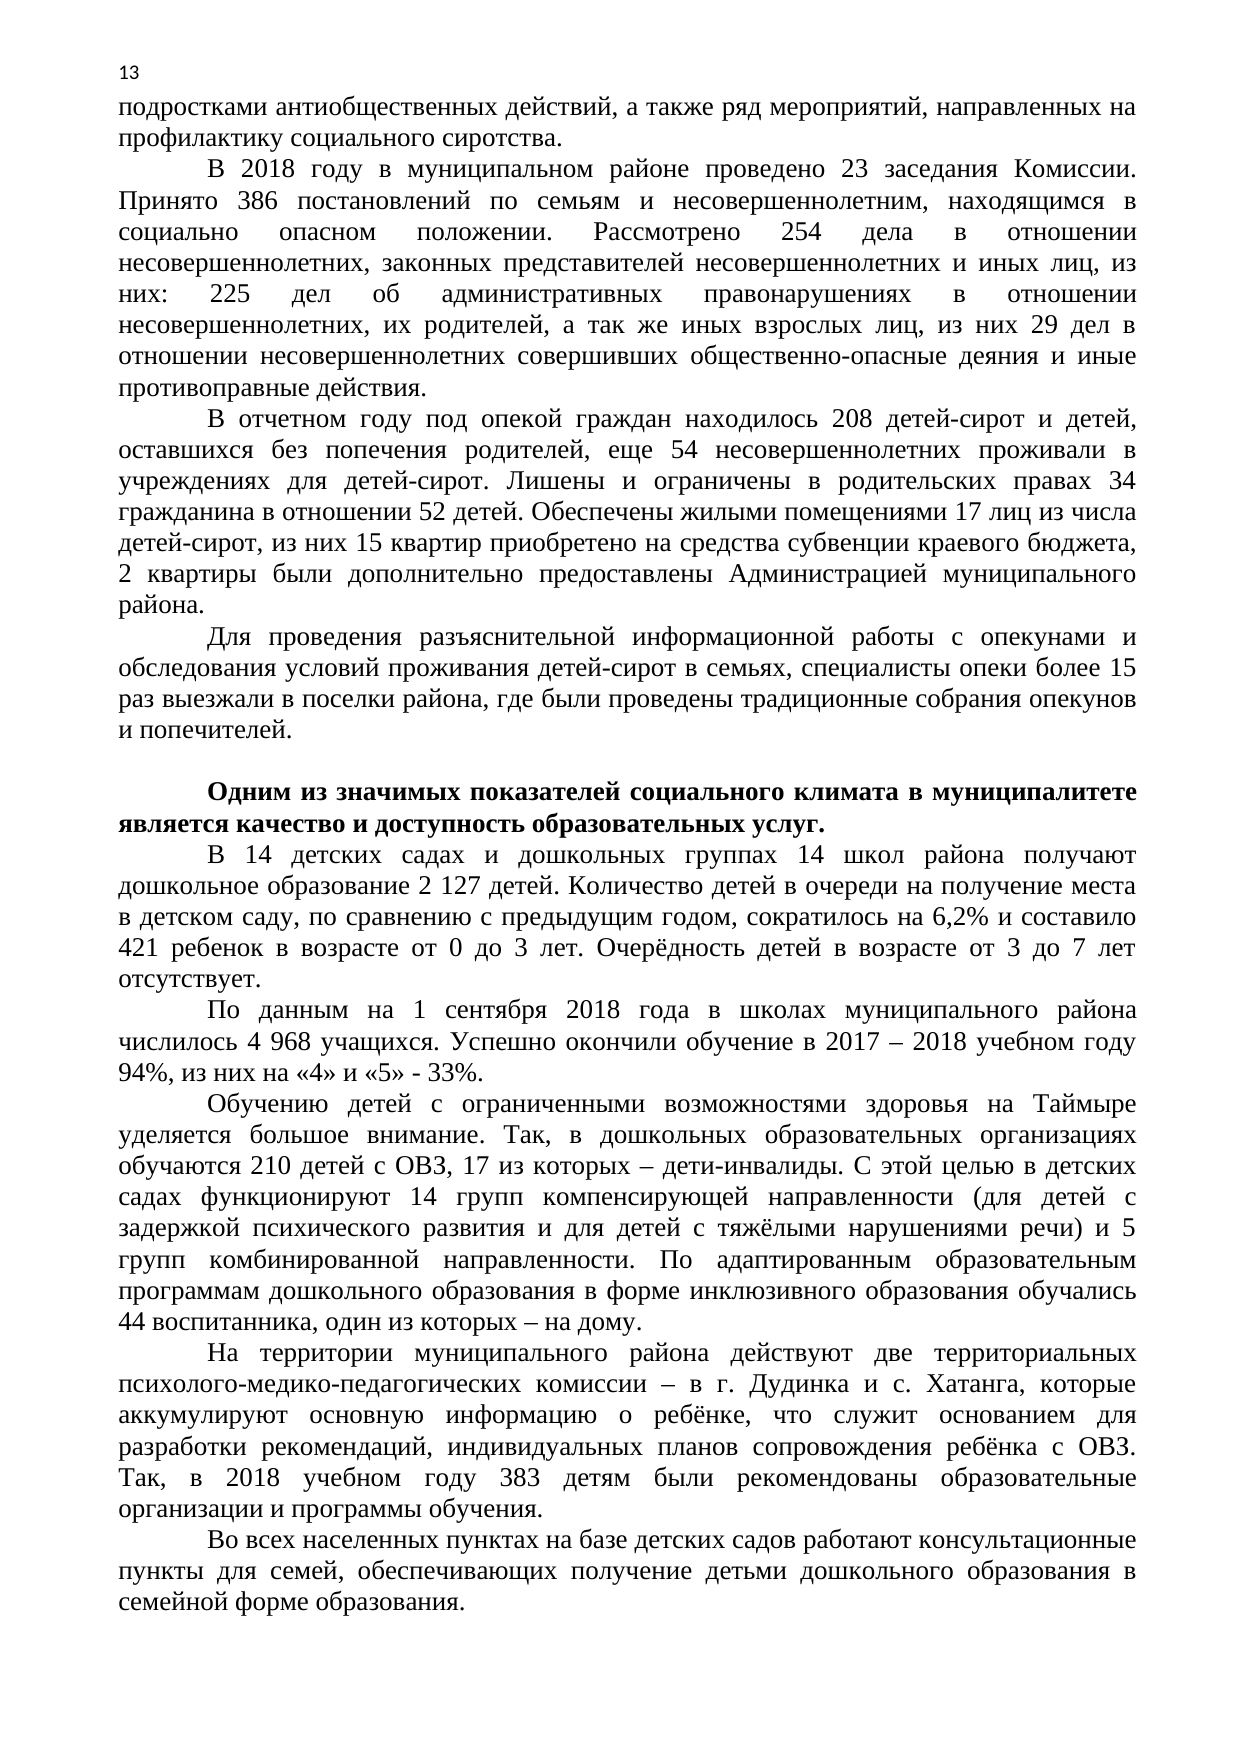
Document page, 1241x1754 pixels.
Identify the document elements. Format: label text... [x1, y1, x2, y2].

text На территории муниципального района действуют две территориальных психолого-медико-педагогических комиссии – в г. Дудинка и с. Хатанга, которые аккумулируют основную информацию о ребёнке, что служит основанием для разработки рекомендаций, индивидуальных планов сопровождения ребёнка с ОВЗ. Так, в 2018 учебном году 383 детям были рекомендованы образовательные организации и программы обучения. [118, 1336, 1138, 1523]
text В 2018 году в муниципальном районе проведено 23 заседания Комиссии. Принято 386 постановлений по семьям и несовершеннолетним, находящимся в социально опасном положении. Рассмотрено 254 дела в отношении несовершеннолетних, законных представителей несовершеннолетних и иных лиц, из них: 225 дел об административных правонарушениях в отношении несовершеннолетних, их родителей, а так же иных взрослых лиц, из них 29 дел в отношении несовершеннолетних совершивших общественно-опасные деяния и иные противоправные действия. [118, 153, 1138, 402]
text По данным на 1 сентября 2018 года в школах муниципального района числилось 4 968 учащихся. Успешно окончили обучение в 2017 – 2018 учебном году 94%, из них на «4» и «5» - 33%. [118, 993, 1138, 1087]
text Одним из значимых показателей социального климата в муниципалитете является качество и доступность образовательных услуг. [118, 776, 1138, 838]
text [118, 90, 1138, 153]
text В отчетном году под опекой граждан находилось 208 детей-сирот и детей, оставшихся без попечения родителей, еще 54 несовершеннолетних проживали в учреждениях для детей-сирот. Лишены и ограничены в родительских правах 34 гражданина в отношении 52 детей. Обеспечены жилыми помещениями 17 лиц из числа детей-сирот, из них 15 квартир приобретено на средства субвенции краевого бюджета, 2 квартиры были дополнительно предоставлены Администрацией муниципального района. [118, 402, 1138, 620]
text Для проведения разъяснительной информационной работы с опекунами и обследования условий проживания детей-сирот в семьях, специалисты опеки более 15 раз выезжали в поселки района, где были проведены традиционные собрания опекунов и попечителей. [118, 620, 1138, 744]
text Обучению детей с ограниченными возможностями здоровья на Таймыре уделяется большое внимание. Так, в дошкольных образовательных организациях обучаются 210 детей с ОВЗ, 17 из которых – дети-инвалиды. С этой целью в детских садах функционируют 14 групп компенсирующей направленности (для детей с задержкой психического развития и для детей с тяжёлыми нарушениями речи) и 5 групп комбинированной направленности. По адаптированным образовательным программам дошкольного образования в форме инклюзивного образования обучались 44 воспитанника, один из которых – на дому. [118, 1087, 1138, 1336]
text Во всех населенных пунктах на базе детских садов работают консультационные пункты для семей, обеспечивающих получение детьми дошкольного образования в семейной форме образования. [118, 1523, 1138, 1616]
text В 14 детских садах и дошкольных группах 14 школ района получают дошкольное образование 2 127 детей. Количество детей в очереди на получение места в детском саду, по сравнению с предыдущим годом, сократилось на 6,2% и составило 421 ребенок в возрасте от 0 до 3 лет. Очерёдность детей в возрасте от 3 до 7 лет отсутствует. [118, 838, 1138, 993]
